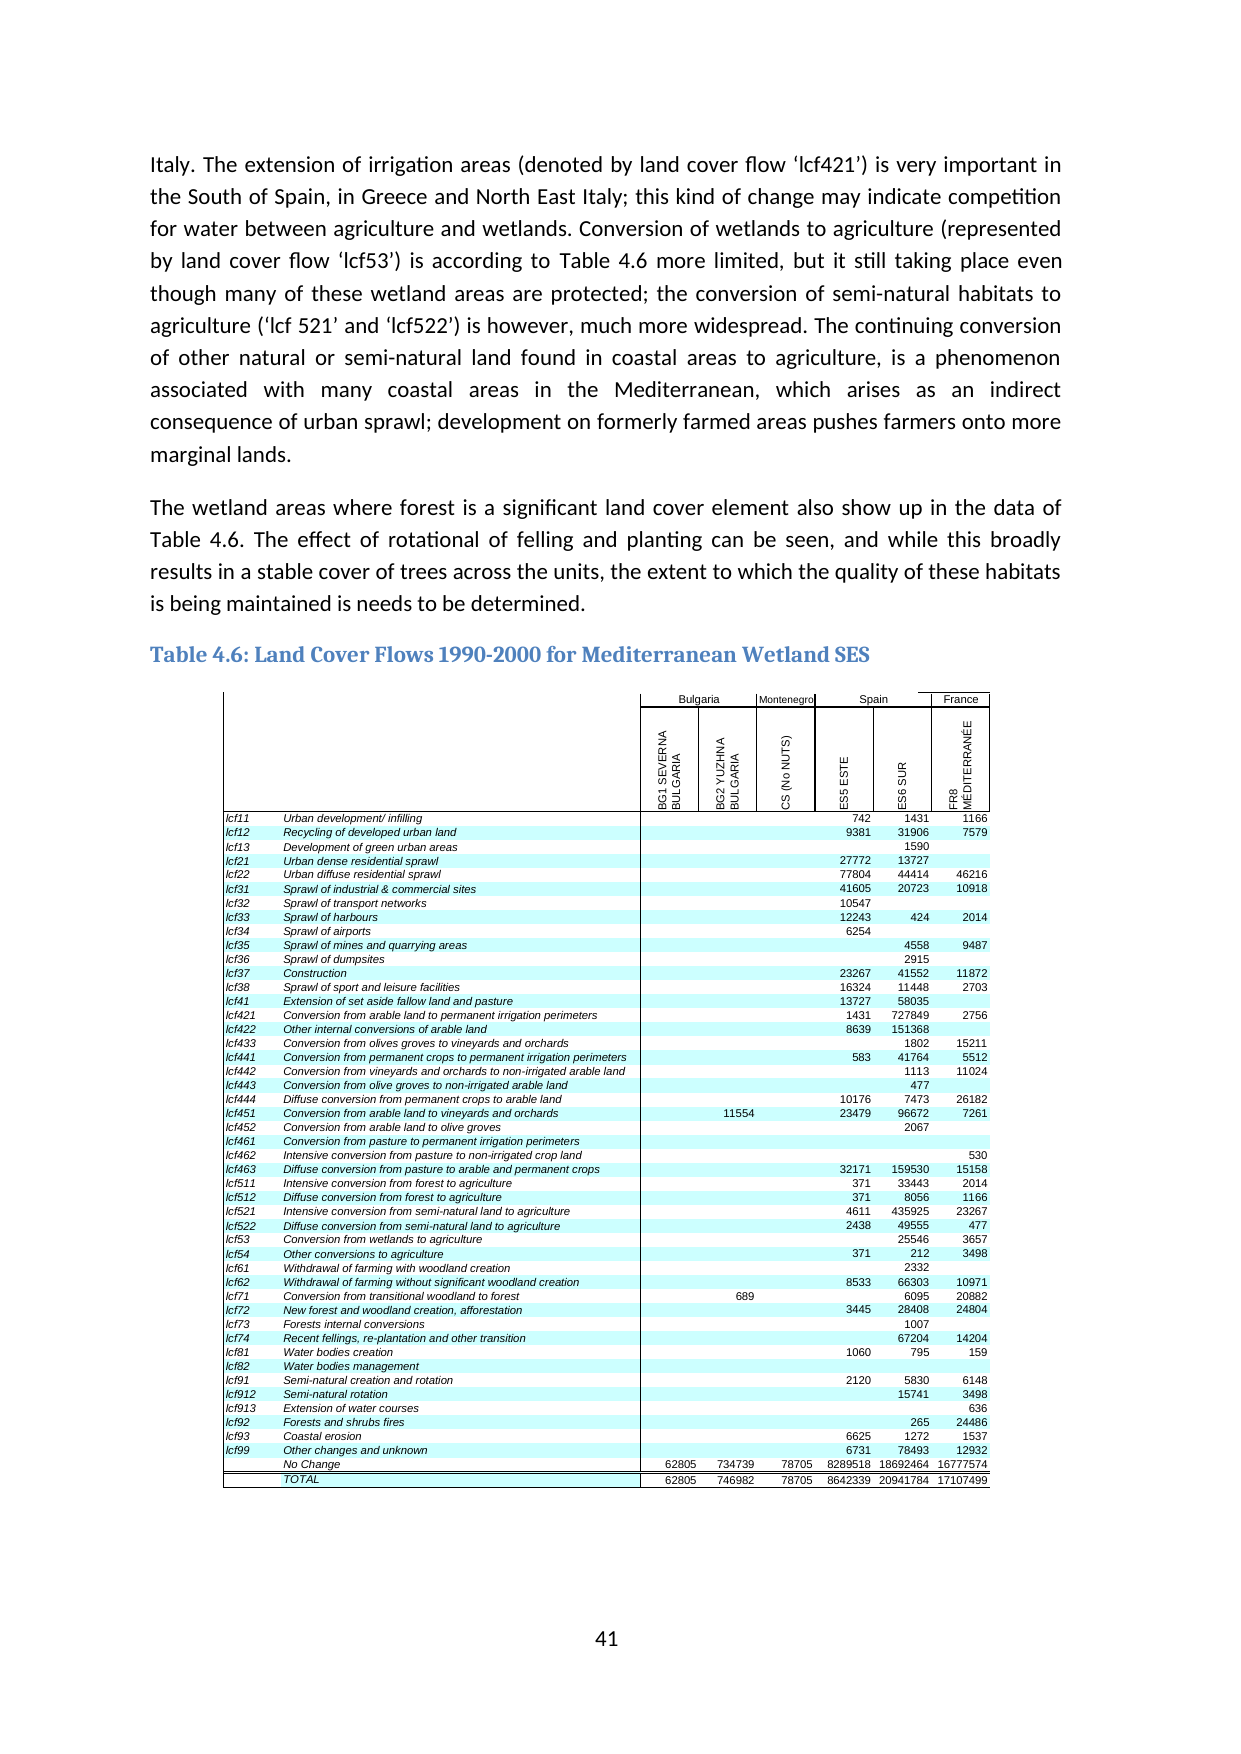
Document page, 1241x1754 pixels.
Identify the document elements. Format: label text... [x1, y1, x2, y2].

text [150, 150, 1063, 468]
